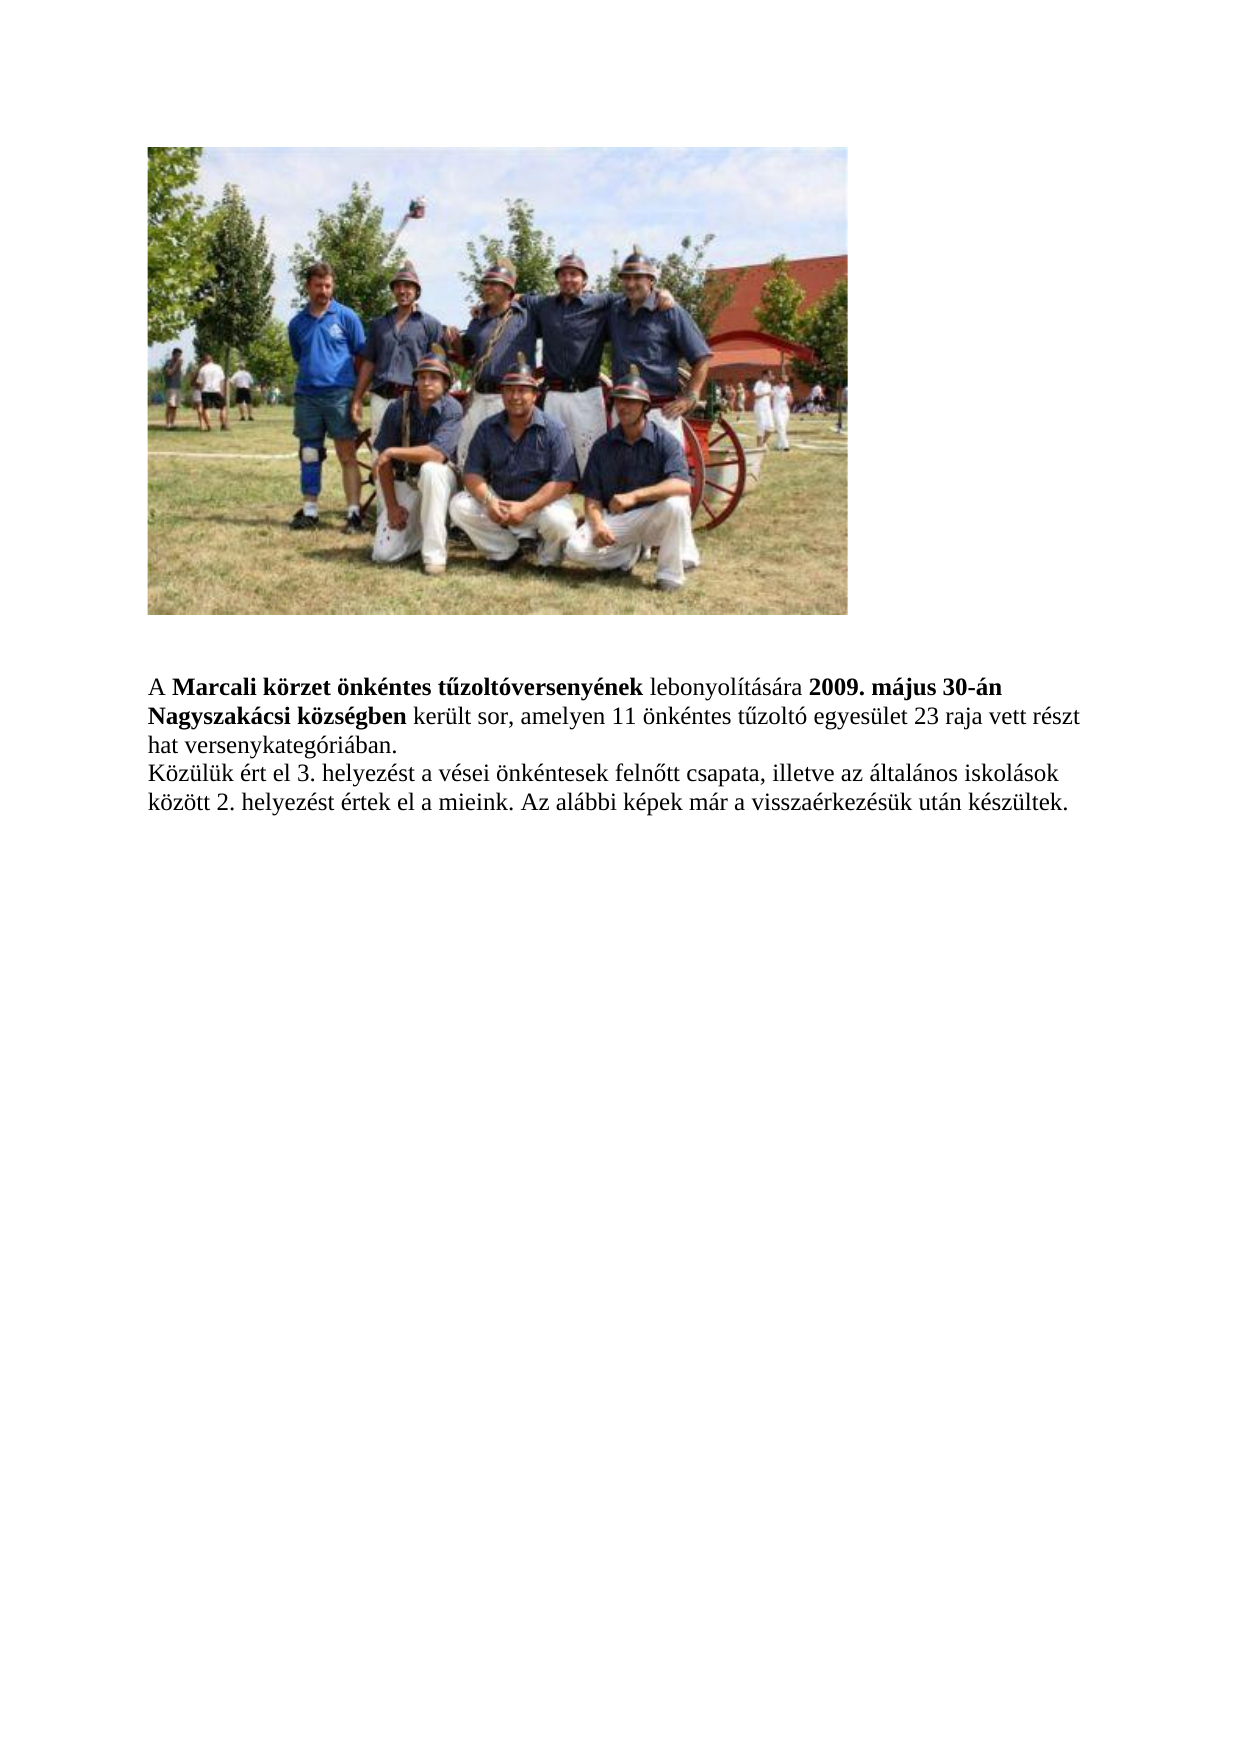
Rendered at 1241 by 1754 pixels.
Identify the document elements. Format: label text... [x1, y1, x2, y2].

picture [147, 147, 848, 615]
